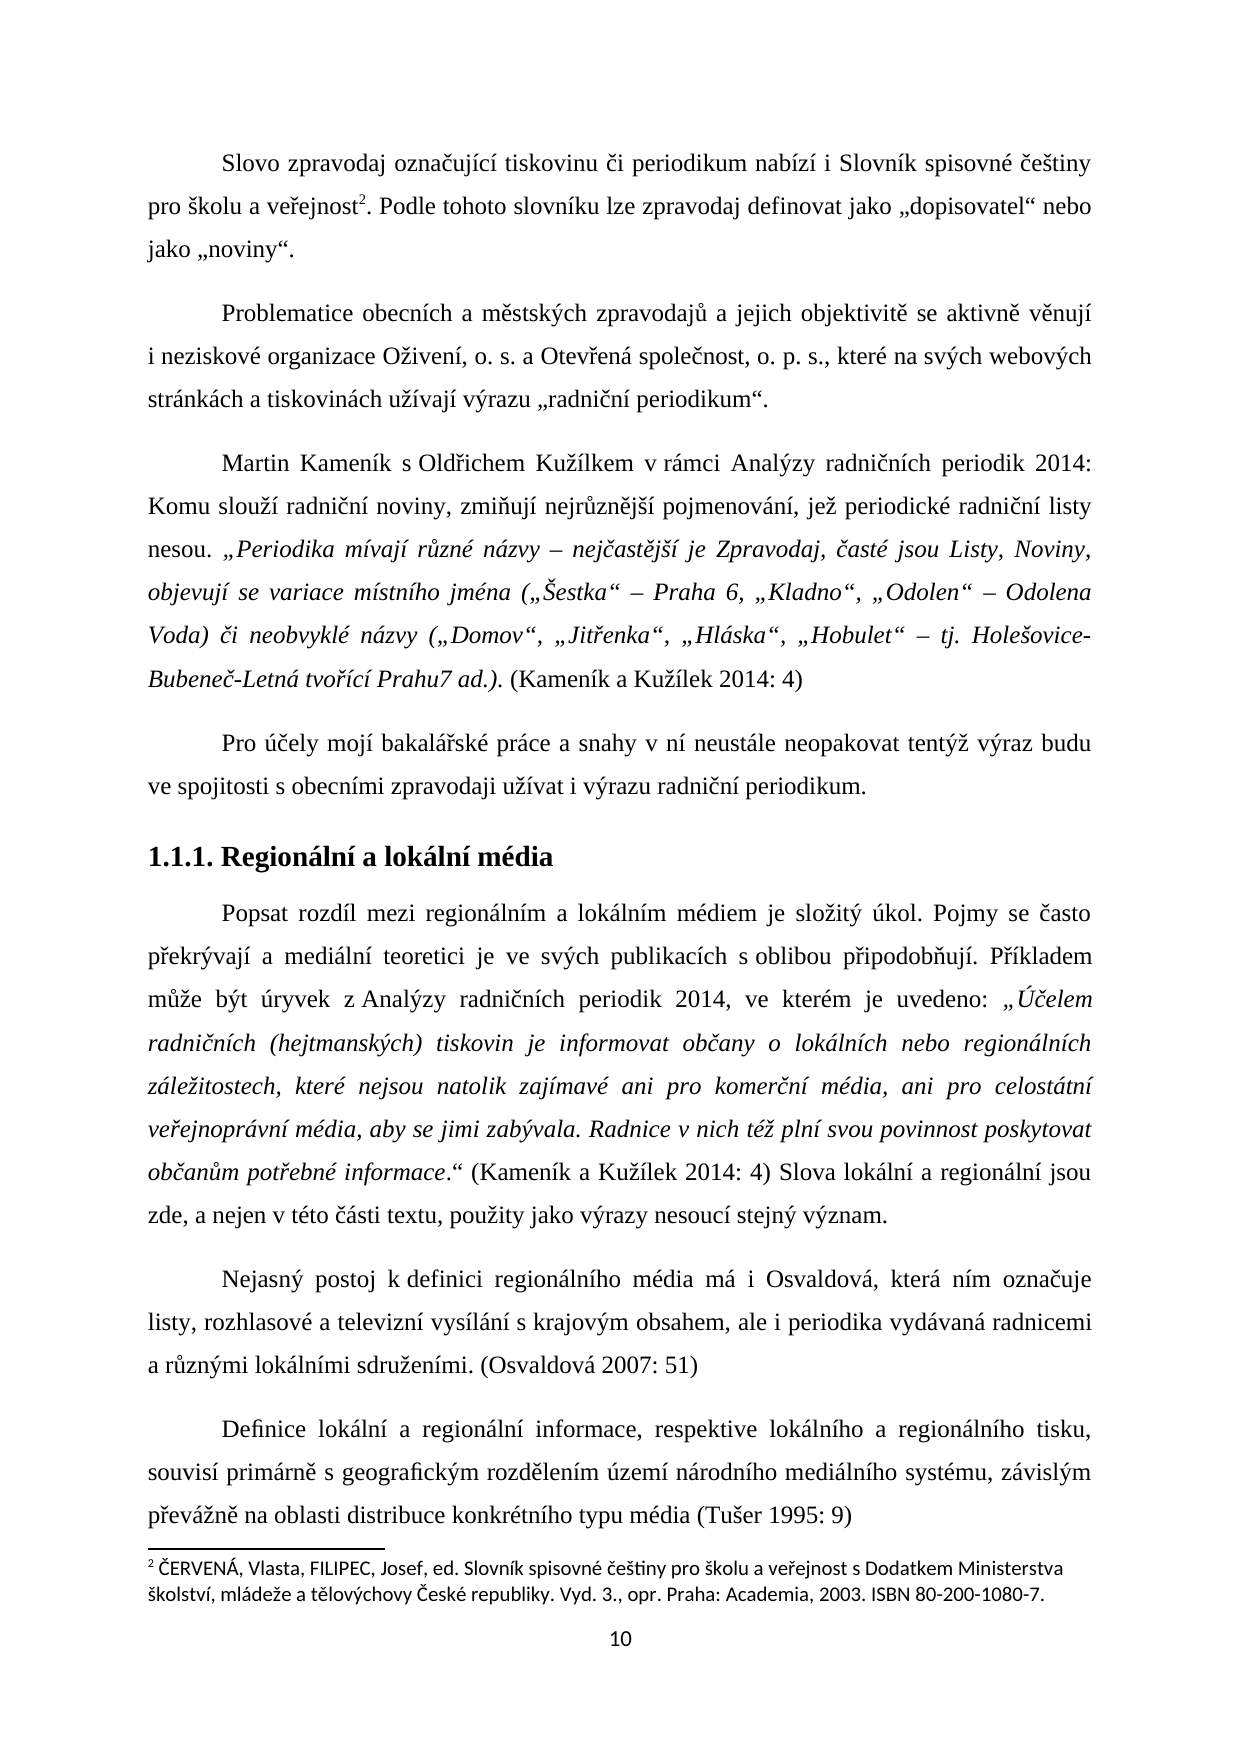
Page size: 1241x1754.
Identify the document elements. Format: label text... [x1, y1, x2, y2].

subtitle 1.1.1. Regionální a lokální média [148, 839, 1093, 872]
text Martin Kameník s Oldřichem Kužílkem v rámci Analýzy radničních periodik 2014: Komu slouží radniční noviny, zmiňují nejrůznější pojmenování, jež periodické radniční listy nesou. „Periodika mívají různé názvy – nejčastější je Zpravodaj, časté jsou Listy, Noviny, objevují se variace místního jména („Šestka“ – Praha 6, „Kladno“, „Odolen“ – Odolena Voda) či neobvyklé názvy („Domov“, „Jitřenka“, „Hláska“, „Hobulet“ – tj. Holešovice-Bubeneč-Letná tvořící Prahu7 ad.). (Kameník a Kužílek 2014: 4) [148, 448, 1093, 692]
text Nejasný postoj k definici regionálního média má i Osvaldová, která ním označuje listy, rozhlasové a televizní vysílání s krajovým obsahem, ale i periodika vydávaná radnicemi a různými lokálními sdruženími. (Osvaldová 2007: 51) [148, 1264, 1093, 1379]
text Deﬁnice lokální a regionální informace, respektive lokálního a regionálního tisku, souvisí primárně s geograﬁckým rozdělením území národního mediálního systému, závislým převážně na oblasti distribuce konkrétního typu média (Tušer 1995: 9) [148, 1414, 1093, 1529]
text Problematice obecních a městských zpravodajů a jejich objektivitě se aktivně věnují i neziskové organizace Oživení, o. s. a Otevřená společnost, o. p. s., které na svých webových stránkách a tiskovinách užívají výrazu „radniční periodikum“. [148, 298, 1093, 413]
text Popsat rozdíl mezi regionálním a lokálním médiem je složitý úkol. Pojmy se často překrývají a mediální teoretici je ve svých publikacích s oblibou připodobňují. Příkladem může být úryvek z Analýzy radničních periodik 2014, ve kterém je uvedeno: „Účelem radničních (hejtmanských) tiskovin je informovat občany o lokálních nebo regionálních záležitostech, které nejsou natolik zajímavé ani pro komerční média, ani pro celostátní veřejnoprávní média, aby se jimi zabývala. Radnice v nich též plní svou povinnost poskytovat občanům potřebné informace.“ (Kameník a Kužílek 2014: 4) Slova lokální a regionální jsou zde, a nejen v této části textu, použity jako výrazy nesoucí stejný význam. [148, 898, 1093, 1229]
text Pro účely mojí bakalářské práce a snahy v ní neustále neopakovat tentýž výraz budu ve spojitosti s obecními zpravodaji užívat i výrazu radniční periodikum. [148, 728, 1093, 799]
text Slovo zpravodaj označující tiskovinu či periodikum nabízí i Slovník spisovné češtiny pro školu a veřejnost. Podle tohoto slovníku lze zpravodaj definovat jako „dopisovatel“ nebo jako „noviny“. [148, 148, 1093, 263]
